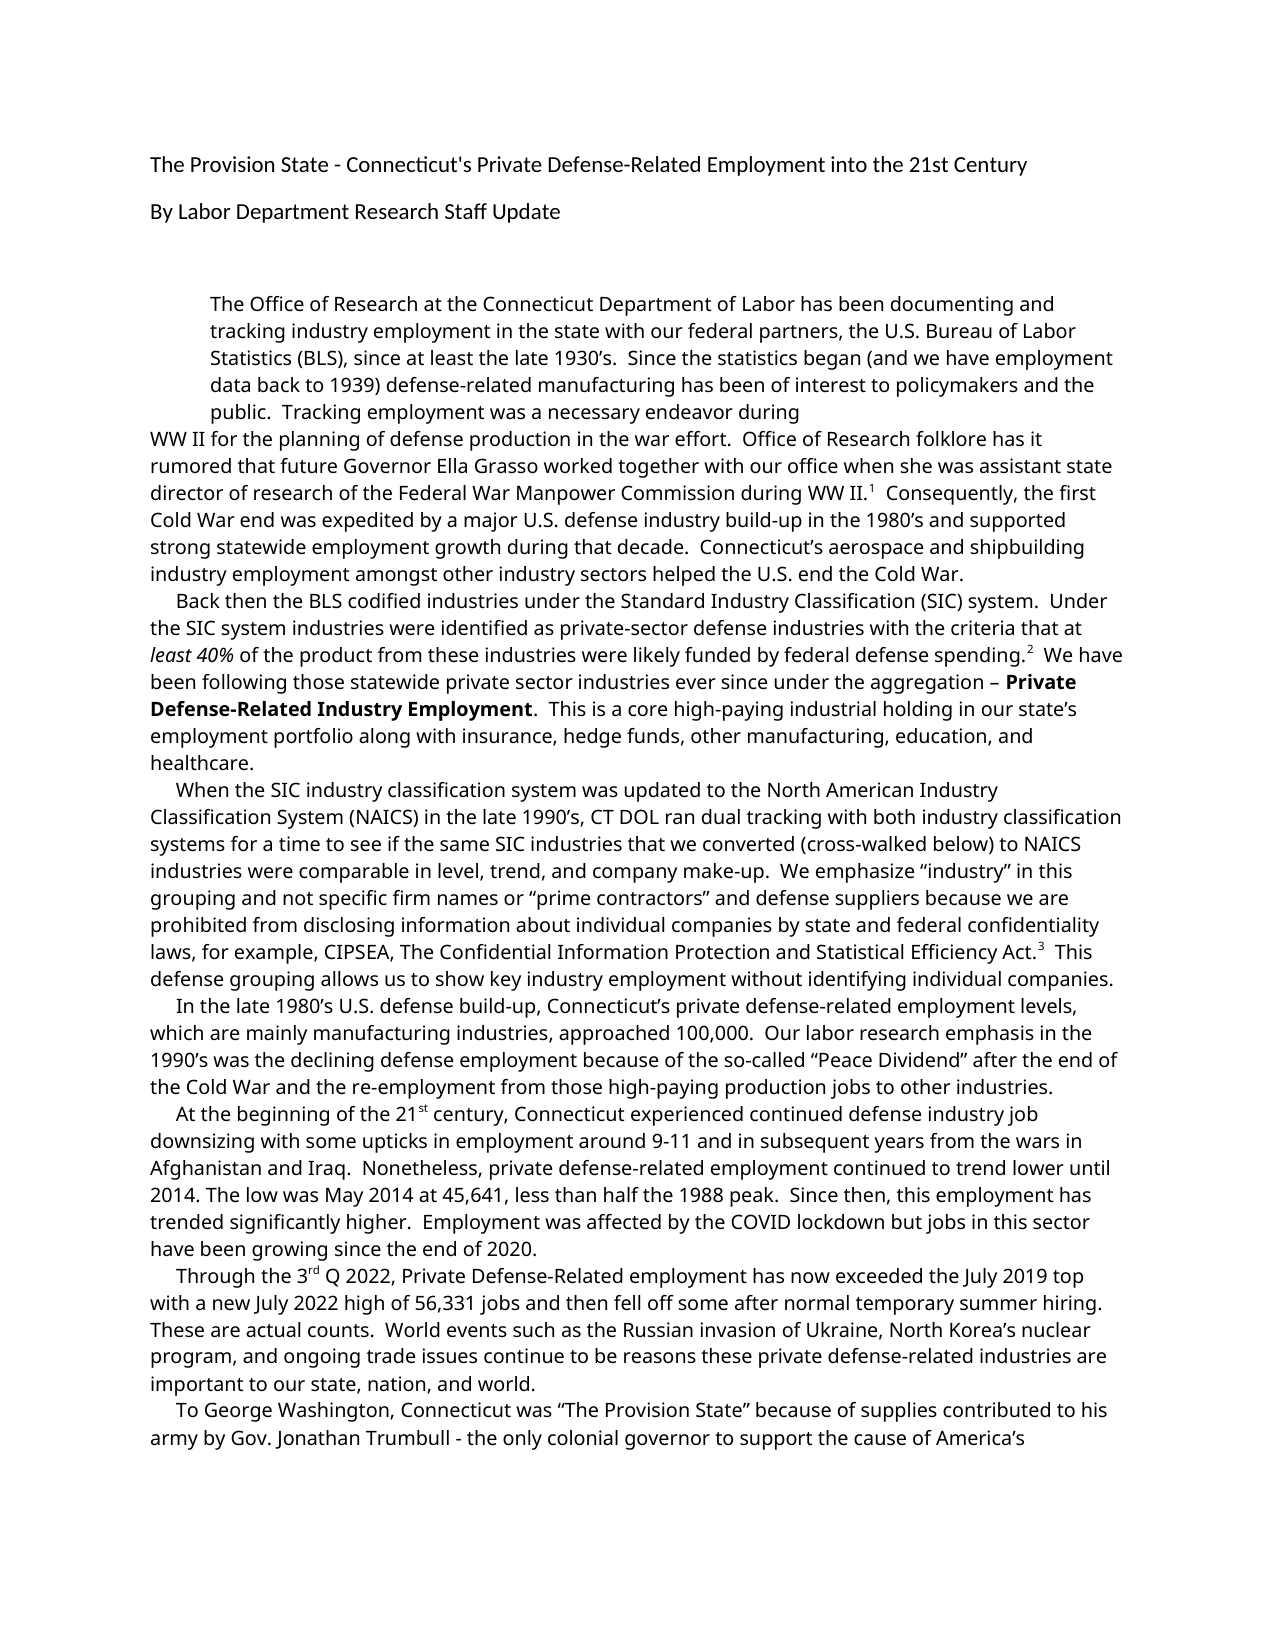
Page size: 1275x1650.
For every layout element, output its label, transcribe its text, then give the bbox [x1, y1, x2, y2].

text The Provision State - Connecticut's Private Defense-Related Employment into the 21st Century [150, 150, 1125, 178]
text By Labor Department Research Staff Update [150, 197, 1125, 225]
text In the late 1980’s U.S. defense build-up, Connecticut’s private defense-related employment levels, which are mainly manufacturing industries, approached 100,000. Our labor research emphasis in the 1990’s was the declining defense employment because of the so-called “Peace Dividend” after the end of the Cold War and the re-employment from those high-paying production jobs to other industries. [150, 992, 1125, 1100]
text At the beginning of the 21st century, Connecticut experienced continued defense industry job downsizing with some upticks in employment around 9-11 and in subsequent years from the wars in Afghanistan and Iraq. Nonetheless, private defense-related employment continued to trend lower until 2014. The low was May 2014 at 45,641, less than half the 1988 peak. Since then, this employment has trended significantly higher. Employment was affected by the COVID lockdown but jobs in this sector have been growing since the end of 2020. [150, 1100, 1125, 1262]
text WW II for the planning of defense production in the war effort. Office of Research folklore has it rumored that future Governor Ella Grasso worked together with our office when she was assistant state director of research of the Federal War Manpower Commission during WW II.1 Consequently, the first Cold War end was expedited by a major U.S. defense industry build-up in the 1980’s and supported strong statewide employment growth during that decade. Connecticut’s aerospace and shipbuilding industry employment amongst other industry sectors helped the U.S. end the Cold War. [150, 426, 1125, 587]
text The Office of Research at the Connecticut Department of Labor has been documenting and tracking industry employment in the state with our federal partners, the U.S. Bureau of Labor Statistics (BLS), since at least the late 1930’s. Since the statistics began (and we have employment data back to 1939) defense-related manufacturing has been of interest to policymakers and the public. Tracking employment was a necessary endeavor during [210, 291, 1125, 426]
text Back then the BLS codified industries under the Standard Industry Classification (SIC) system. Under the SIC system industries were identified as private-sector defense industries with the criteria that at least 40% of the product from these industries were likely funded by federal defense spending.2 We have been following those statewide private sector industries ever since under the aggregation – Private Defense-Related Industry Employment. This is a core high-paying industrial holding in our state’s employment portfolio along with insurance, hedge funds, other manufacturing, education, and healthcare. [150, 587, 1125, 776]
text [150, 1397, 1125, 1451]
text Through the 3rd Q 2022, Private Defense-Related employment has now exceeded the July 2019 top with a new July 2022 high of 56,331 jobs and then fell off some after normal temporary summer hiring. These are actual counts. World events such as the Russian invasion of Ukraine, North Korea’s nuclear program, and ongoing trade issues continue to be reasons these private defense-related industries are important to our state, nation, and world. [150, 1262, 1125, 1397]
text When the SIC industry classification system was updated to the North American Industry Classification System (NAICS) in the late 1990’s, CT DOL ran dual tracking with both industry classification systems for a time to see if the same SIC industries that we converted (cross-walked below) to NAICS industries were comparable in level, trend, and company make-up. We emphasize “industry” in this grouping and not specific firm names or “prime contractors” and defense suppliers because we are prohibited from disclosing information about individual companies by state and federal confidentiality laws, for example, CIPSEA, The Confidential Information Protection and Statistical Efficiency Act.3 This defense grouping allows us to show key industry employment without identifying individual companies. [150, 776, 1125, 992]
